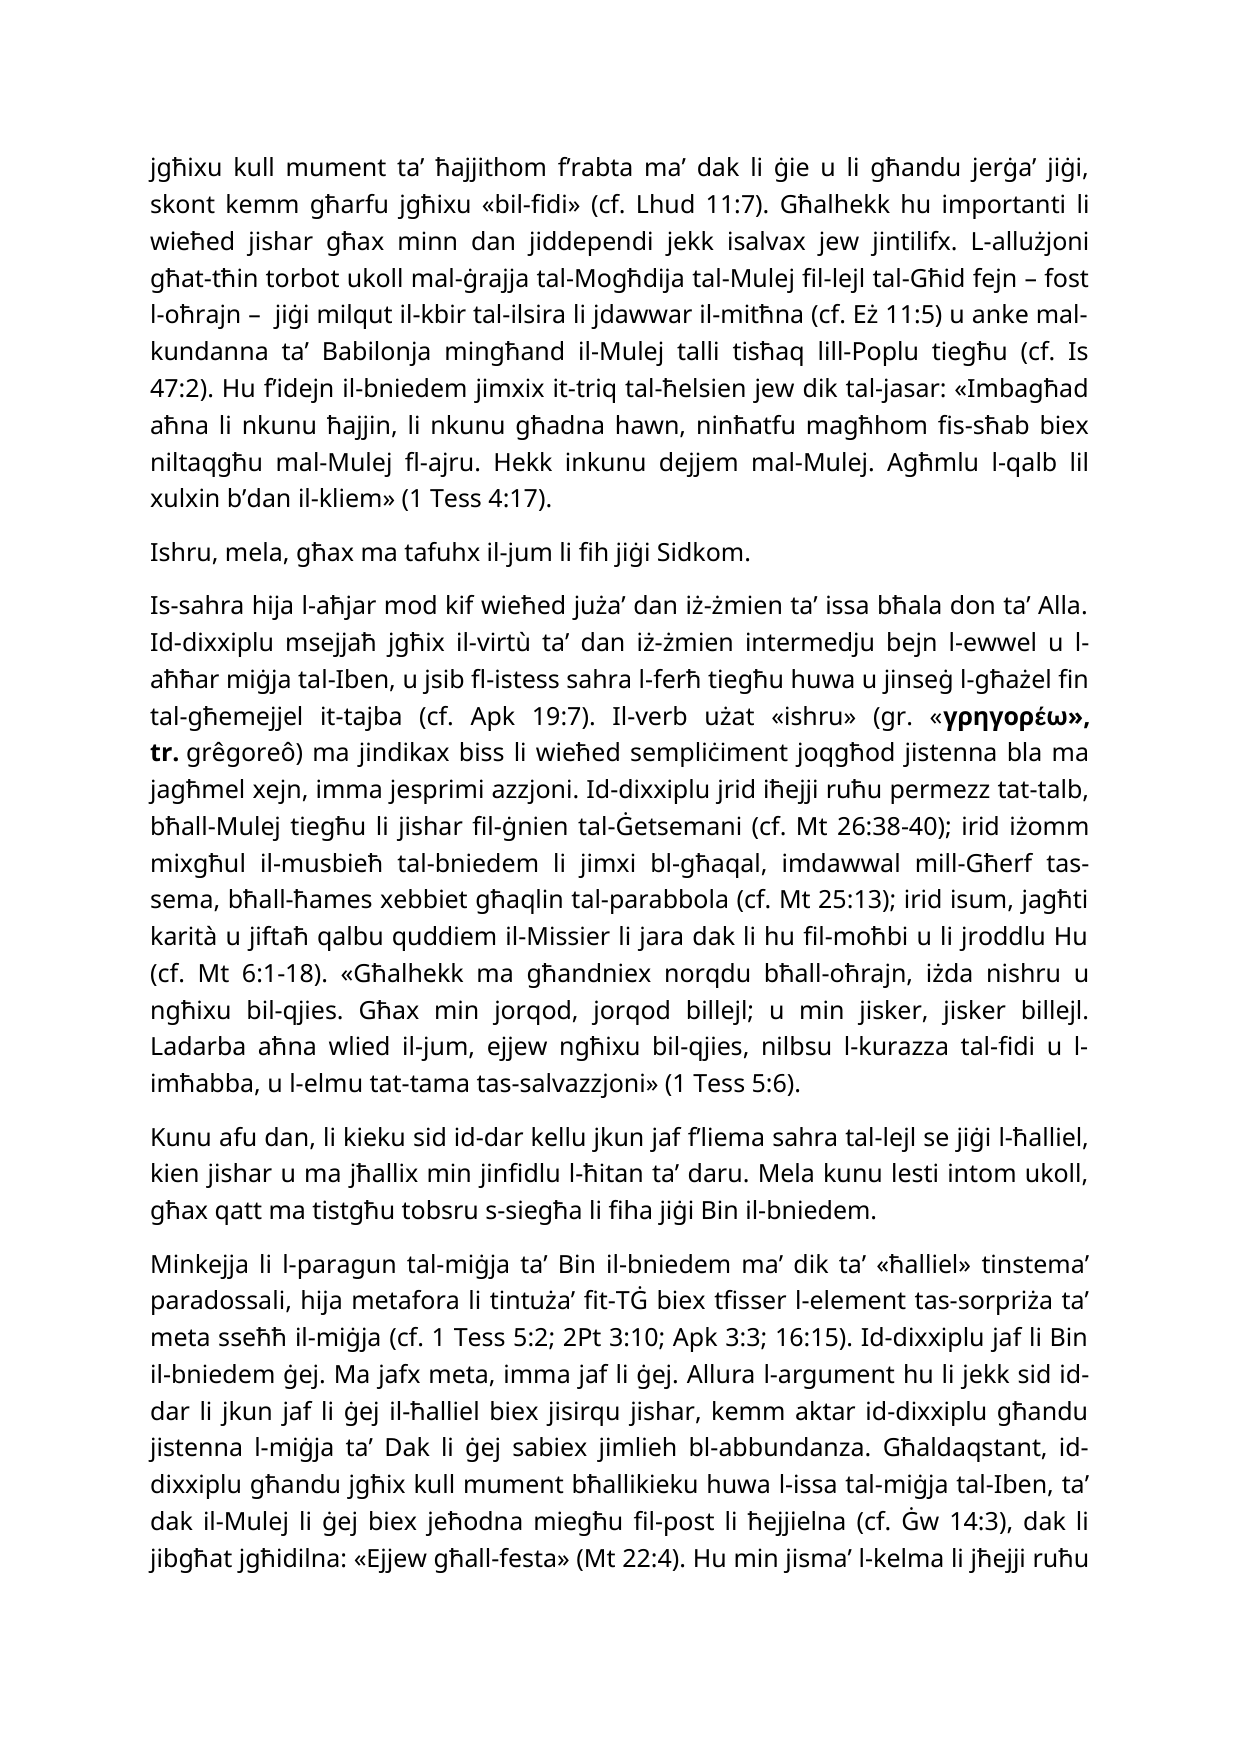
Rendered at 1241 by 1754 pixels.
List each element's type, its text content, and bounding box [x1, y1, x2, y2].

text Is-sahra hija l-aħjar mod kif wieħed juża’ dan iż-żmien ta’ issa bħala don ta’ Alla. Id-dixxiplu msejjaħ jgħix il-virtù ta’ dan iż-żmien intermedju bejn l-ewwel u l-aħħar miġja tal-Iben, u jsib fl-istess sahra l-ferħ tiegħu huwa u jinseġ l-għażel fin tal-għemejjel it-tajba (cf. Apk 19:7). Il-verb użat «ishru» (gr. «γρηγορέω», tr. grêgoreô) ma jindikax biss li wieħed sempliċiment joqgħod jistenna bla ma jagħmel xejn, imma jesprimi azzjoni. Id-dixxiplu jrid iħejji ruħu permezz tat-talb, bħall-Mulej tiegħu li jishar fil-ġnien tal-Ġetsemani (cf. Mt 26:38-40); irid iżomm mixgħul il-musbieħ tal-bniedem li jimxi bl-għaqal, imdawwal mill-Għerf tas-sema, bħall-ħames xebbiet għaqlin tal-parabbola (cf. Mt 25:13); irid isum, jagħti karità u jiftaħ qalbu quddiem il-Missier li jara dak li hu fil-moħbi u li jroddlu Hu (cf. Mt 6:1-18). «Għalhekk ma għandniex norqdu bħall-oħrajn, iżda nishru u ngħixu bil-qjies. Għax min jorqod, jorqod billejl; u min jisker, jisker billejl. Ladarba aħna wlied il-jum, ejjew ngħixu bil-qjies, nilbsu l-kurazza tal-fidi u l-imħabba, u l-elmu tat-tama tas-salvazzjoni» (1 Tess 5:6). [150, 588, 1090, 1100]
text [150, 1246, 1090, 1574]
text Ishru, mela, għax ma tafuhx il-jum li fih jiġi Sidkom. [150, 534, 1090, 568]
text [150, 150, 1090, 515]
text Kunu afu dan, li kieku sid id-dar kellu jkun jaf f’liema sahra tal-lejl se jiġi l-ħalliel, kien jishar u ma jħallix min jinfidlu l-ħitan ta’ daru. Mela kunu lesti intom ukoll, għax qatt ma tistgħu tobsru s-siegħa li fiha jiġi Bin il-bniedem. [150, 1119, 1090, 1227]
